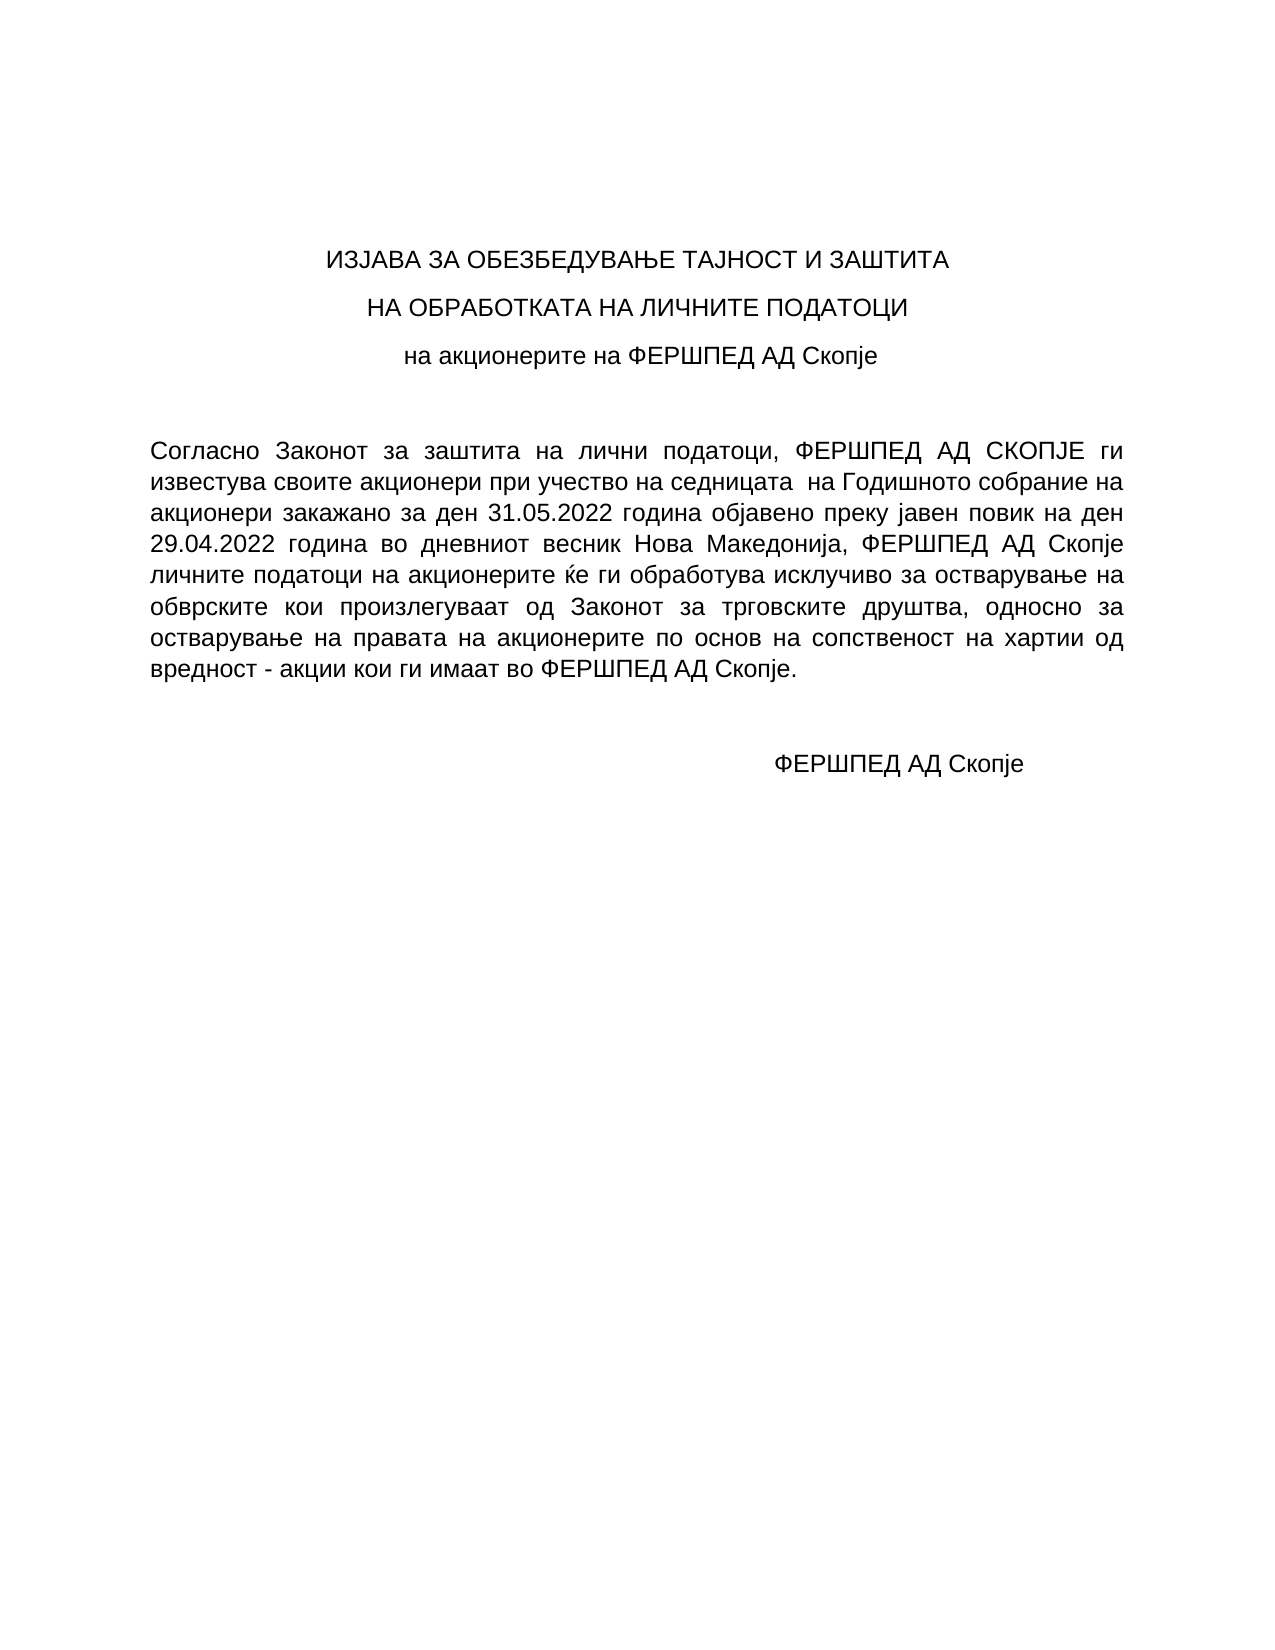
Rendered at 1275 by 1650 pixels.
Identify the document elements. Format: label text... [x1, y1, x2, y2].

text Согласно Законот за заштита на лични податоци, ФЕРШПЕД АД СКОПЈЕ ги известува своите акционери при учество на седницата на Годишното собрание на акционери закажано за ден 31.05.2022 година објавено преку јавен повик на ден 29.04.2022 година во дневниот весник Нова Македонија, ФЕРШПЕД АД Скопје личните податоци на акционерите ќе ги обработува исклучиво за остварување на обврските кои произлегуваат од Законот за трговските друштва, односно за остварување на правата на акционерите по основ на сопственост на хартии од вредност - акции кои ги имаат во ФЕРШПЕД АД Скопје. [150, 436, 1125, 682]
text НА ОБРАБОТКАТА НА ЛИЧНИТЕ ПОДАТОЦИ [150, 293, 1125, 322]
text ИЗЈАВА ЗА ОБЕЗБЕДУВАЊЕ ТАЈНОСТ И ЗАШТИТА [150, 245, 1125, 274]
text на акционерите на ФЕРШПЕД АД Скопје [150, 341, 1125, 369]
text ФЕРШПЕД АД Скопје [150, 749, 1125, 778]
